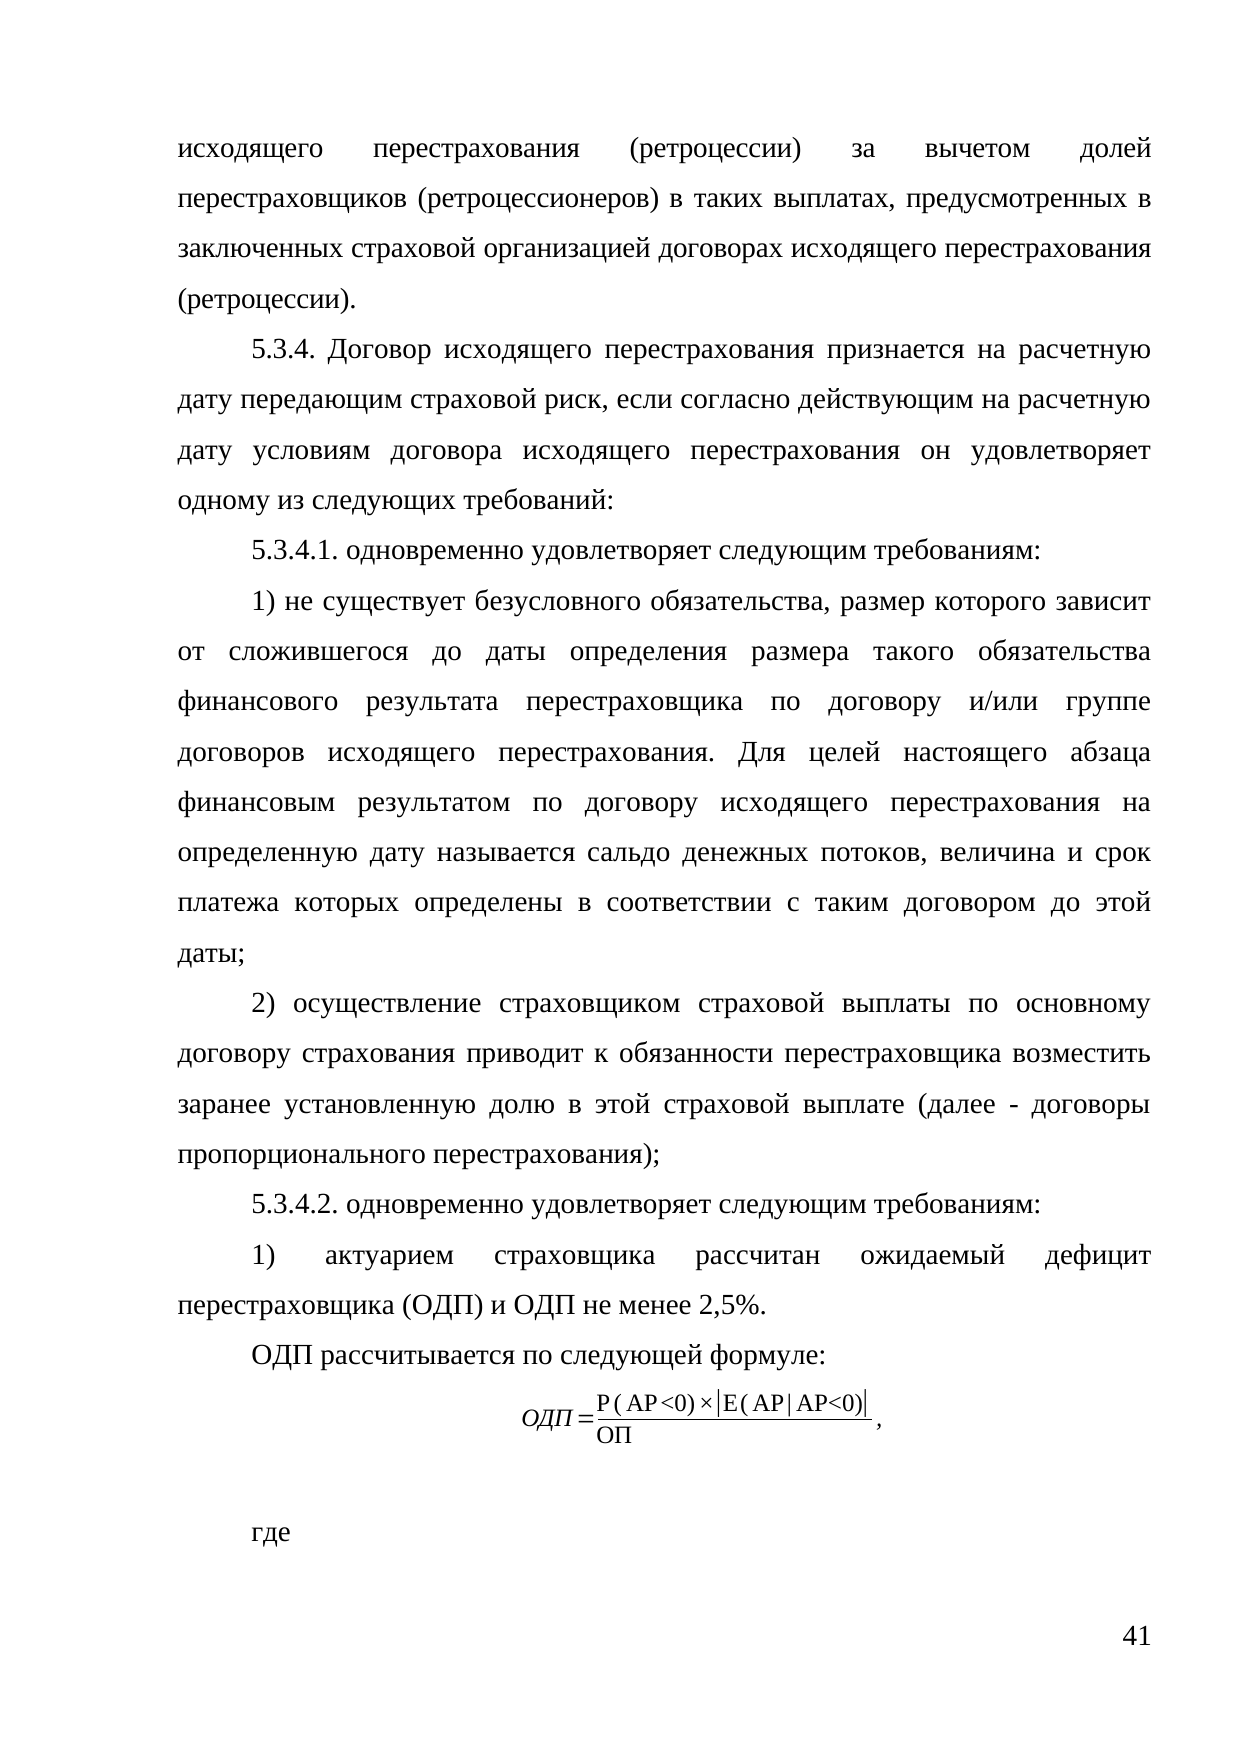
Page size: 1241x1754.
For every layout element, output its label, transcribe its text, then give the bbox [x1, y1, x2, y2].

text 5.3.4. Договор исходящего перестрахования признается на расчетную дату передающим страховой риск, если согласно действующим на расчетную дату условиям договора исходящего перестрахования он удовлетворяет одному из следующих требований: [177, 331, 1152, 516]
text 2) осуществление страховщиком страховой выплаты по основному договору страхования приводит к обязанности перестраховщика возместить заранее установленную долю в этой страховой выплате (далее - договоры пропорционального перестрахования); [177, 985, 1152, 1170]
list актуарием страховщика рассчитан ожидаемый дефицит перестраховщика (ОДП) и ОДП не менее 2,5%. [177, 1237, 1152, 1321]
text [177, 130, 1152, 314]
text ОДП рассчитывается по следующей формуле: [177, 1337, 1152, 1371]
text 5.3.4.1. одновременно удовлетворяет следующим требованиям: [177, 532, 1152, 566]
text 1) не существует безусловного обязательства, размер которого зависит от сложившегося до даты определения размера такого обязательства финансового результата перестраховщика по договору и/или группе договоров исходящего перестрахования. Для целей настоящего абзаца финансовым результатом по договору исходящего перестрахования на определенную дату называется сальдо денежных потоков, величина и срок платежа которых определены в соответствии с таким договором до этой даты; [177, 583, 1152, 968]
text где [177, 1514, 1152, 1547]
text 5.3.4.2. одновременно удовлетворяет следующим требованиям: [251, 1186, 1152, 1220]
